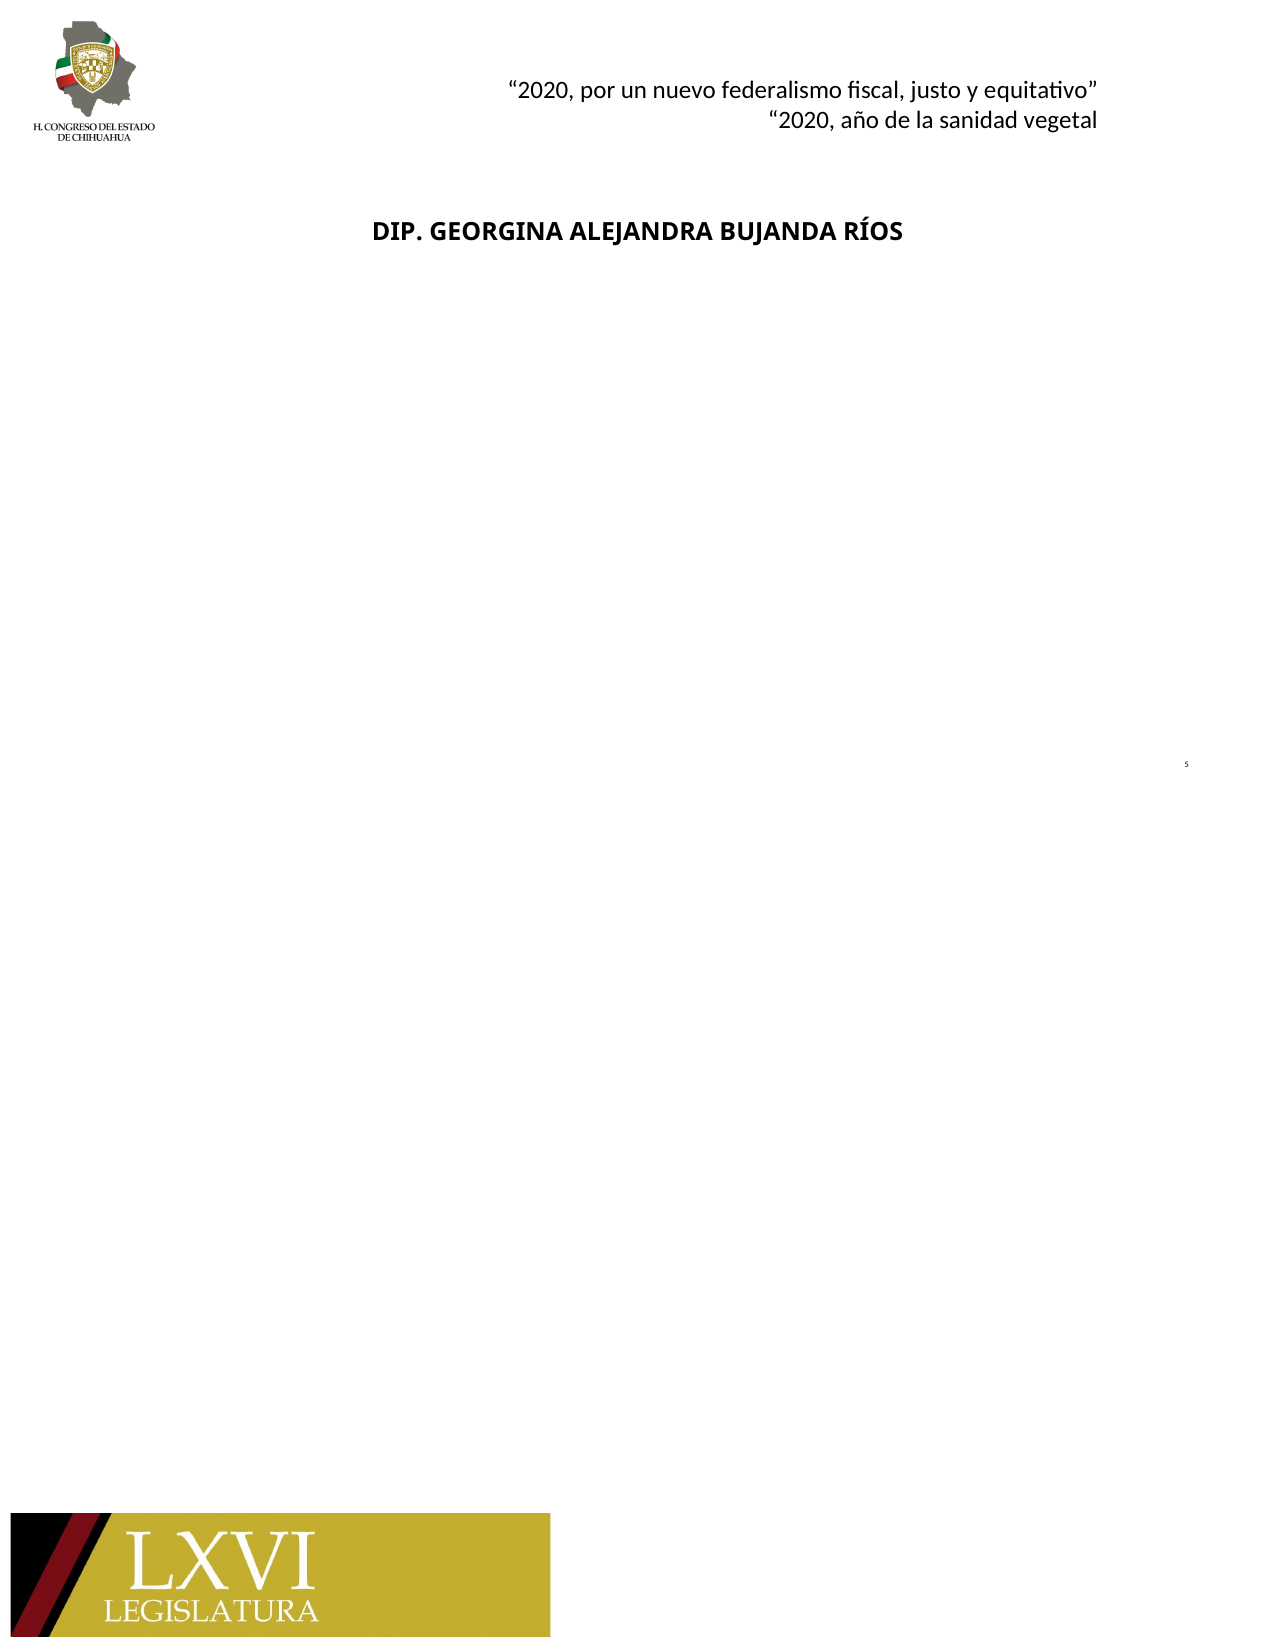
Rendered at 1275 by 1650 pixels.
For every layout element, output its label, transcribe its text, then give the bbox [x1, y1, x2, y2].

picture [26, 13, 163, 151]
text DIP. GEORGINA ALEJANDRA BUJANDA RÍOS [177, 214, 1098, 248]
picture [10, 1513, 551, 1637]
